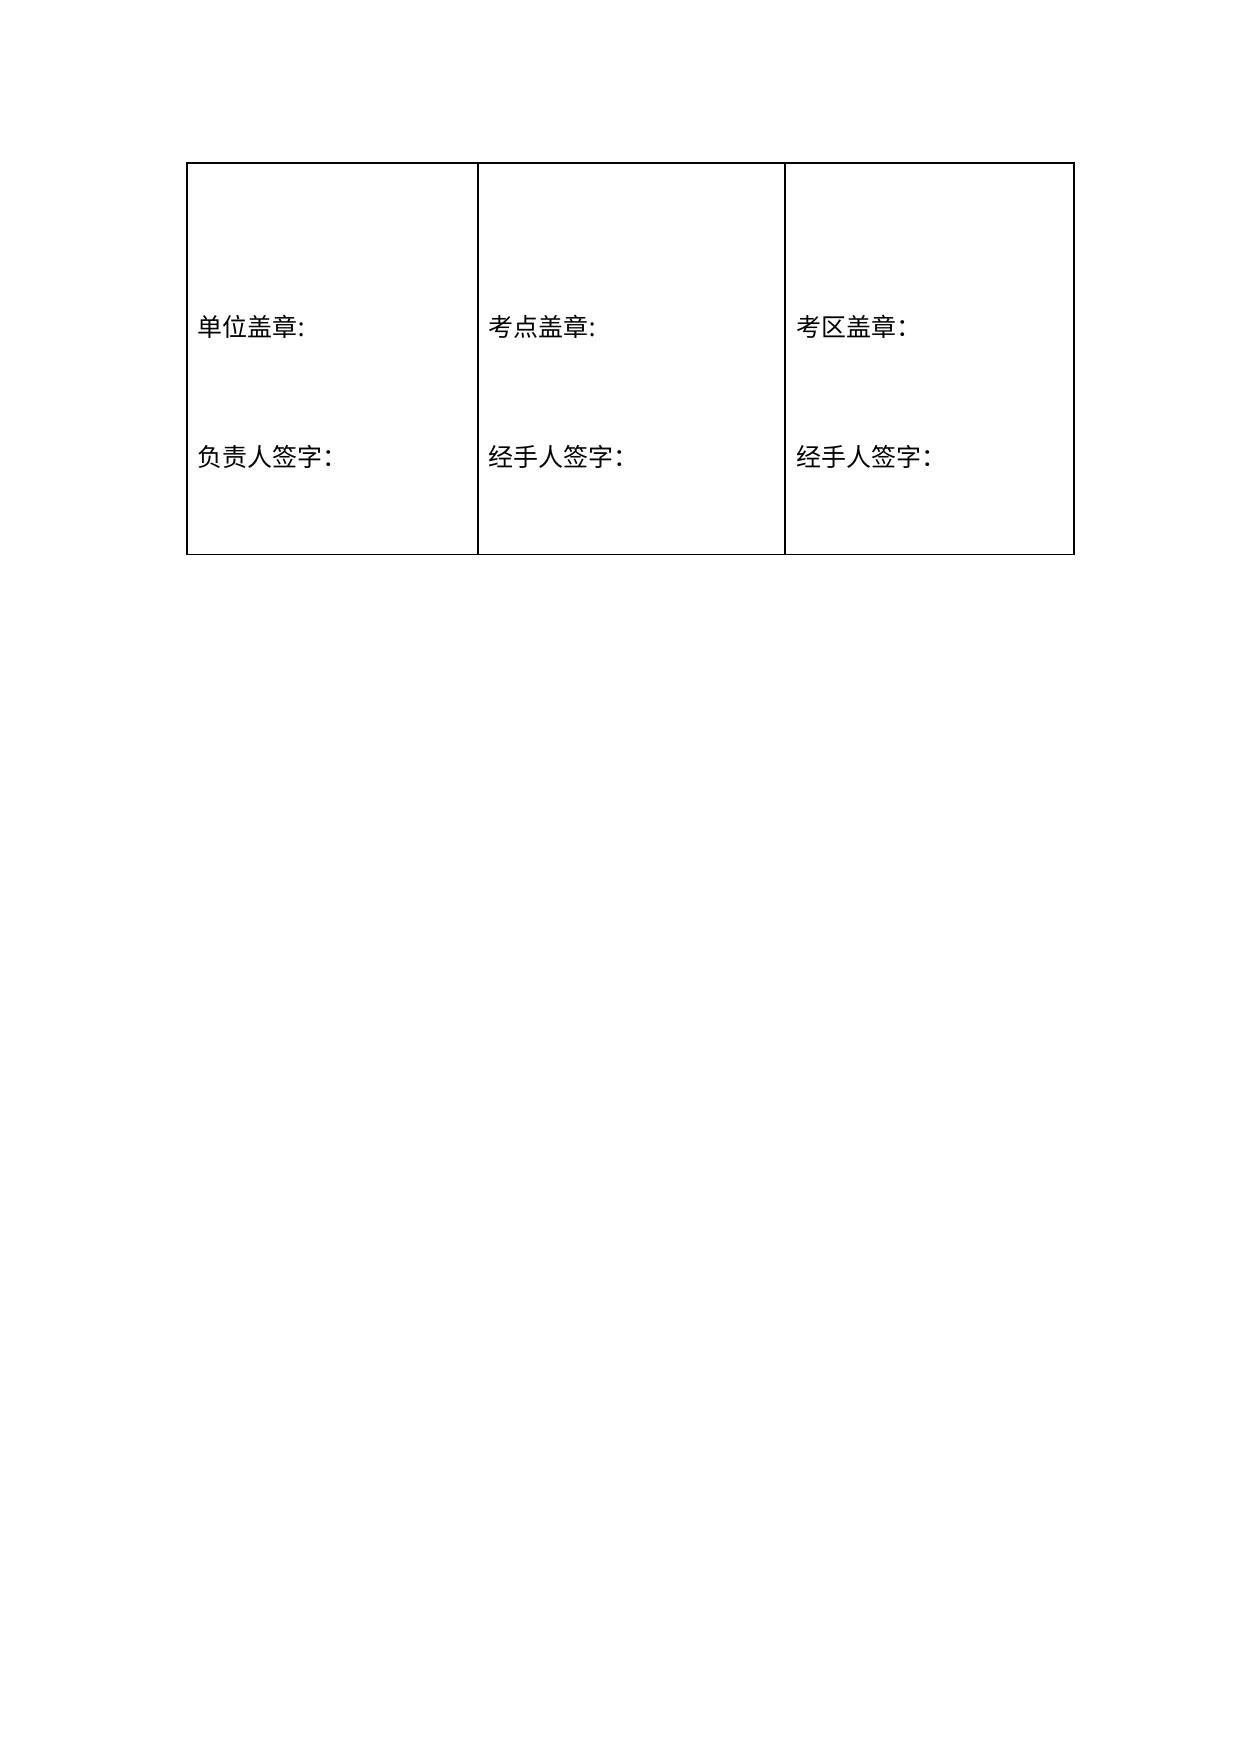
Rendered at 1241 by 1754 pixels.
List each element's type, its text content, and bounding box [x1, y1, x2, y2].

table_cell 考点审核: 考点盖章: 经手人签字： [479, 164, 784, 553]
table_cell 考区审核： 考区盖章： 经手人签字： [786, 164, 1073, 553]
table_cell 单位审核： 单位盖章: 负责人签字： [188, 164, 477, 553]
